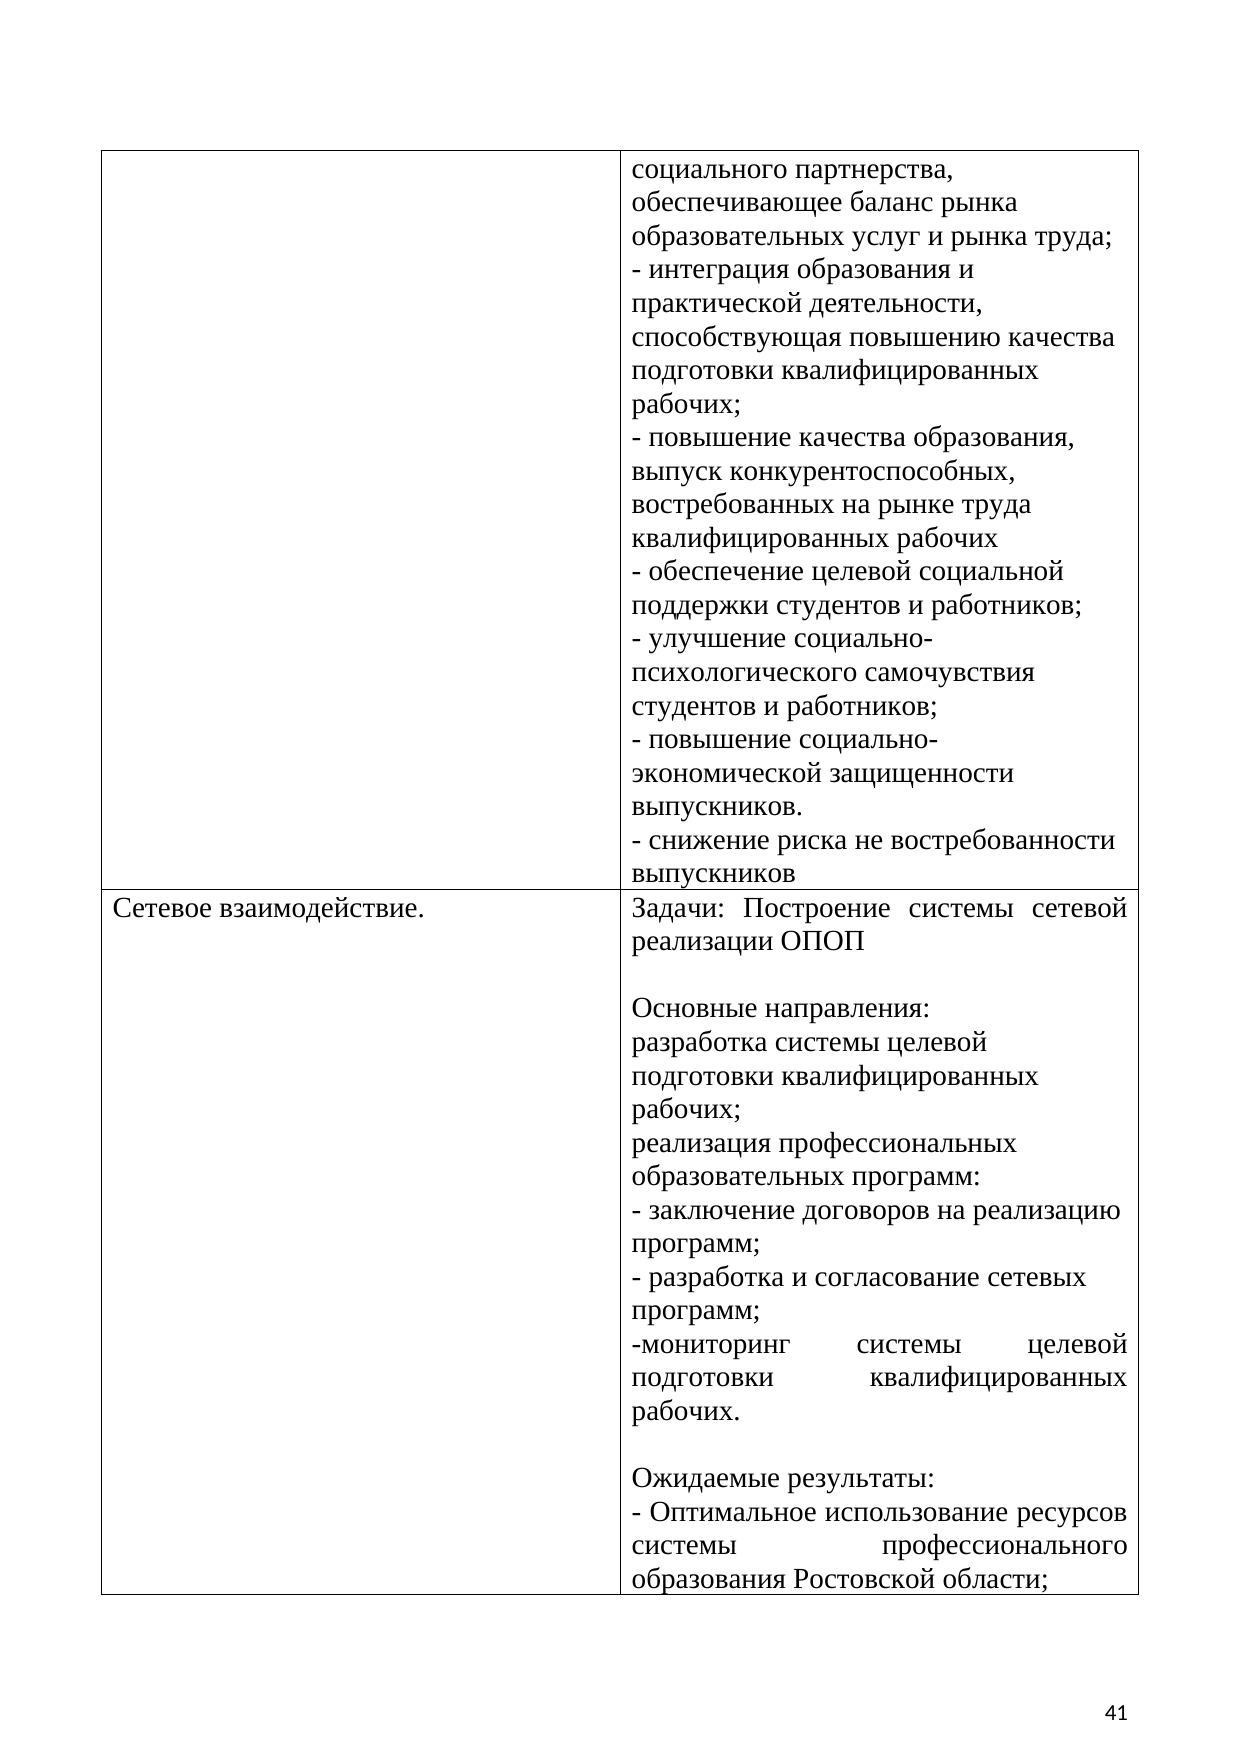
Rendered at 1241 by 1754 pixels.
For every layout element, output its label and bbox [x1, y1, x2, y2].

table_cell [621, 151, 1138, 889]
table_cell [621, 890, 1138, 1594]
table_cell [102, 890, 620, 1594]
table_cell [102, 151, 620, 889]
